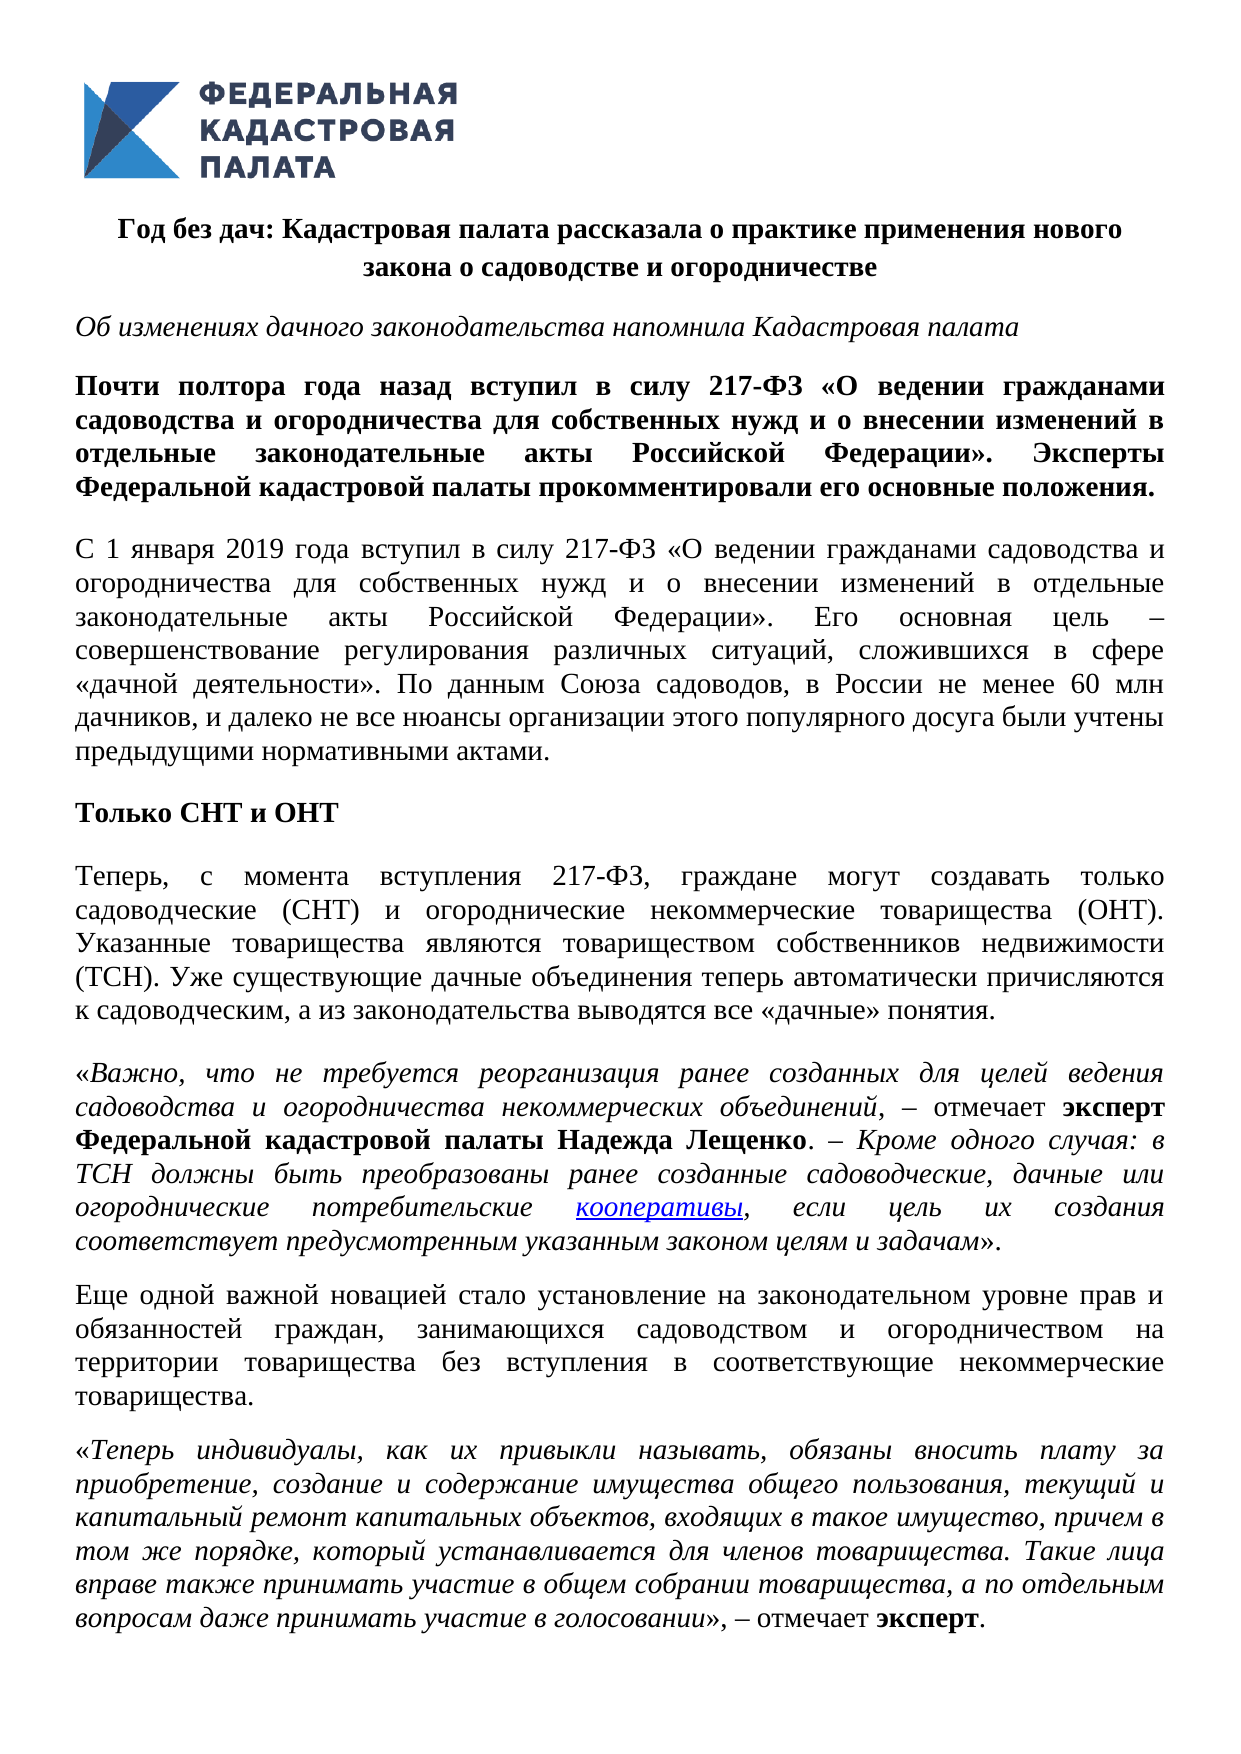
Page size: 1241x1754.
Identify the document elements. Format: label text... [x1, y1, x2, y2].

text «Теперь индивидуалы, как их привыкли называть, обязаны вносить плату за приобретение, создание и содержание имущества общего пользования, текущий и капитальный ремонт капитальных объектов, входящих в такое имущество, причем в том же порядке, который устанавливается для членов товарищества. Такие лица вправе также принимать участие в общем собрании товарищества, а по отдельным вопросам даже принимать участие в голосовании», – отмечает эксперт. [75, 1432, 1165, 1633]
text Еще одной важной новацией стало установление на законодательном уровне прав и обязанностей граждан, занимающихся садоводством и огородничеством на территории товарищества без вступления в соответствующие некоммерческие товарищества. [75, 1277, 1165, 1411]
text Почти полтора года назад вступил в силу 217-ФЗ «О ведении гражданами садоводства и огородничества для собственных нужд и о внесении изменений в отдельные законодательные акты Российской Федерации». Эксперты Федеральной кадастровой палаты прокомментировали его основные положения. [75, 368, 1165, 502]
text Только СНТ и ОНТ [75, 796, 1165, 829]
text Год без дач: Кадастровая палата рассказала о практике применения нового закона о садоводстве и огородничестве [75, 211, 1165, 283]
text «Важно, что не требуется реорганизация ранее созданных для целей ведения садоводства и огородничества некоммерческих объединений, – отмечает эксперт Федеральной кадастровой палаты Надежда Лещенко. – Кроме одного случая: в ТСН должны быть преобразованы ранее созданные садоводческие, дачные или огороднические потребительские кооперативы, если цель их создания соответствует предусмотренным указанным законом целям и задачам». [75, 1055, 1165, 1256]
picture [75, 75, 467, 186]
text Теперь, с момента вступления 217-ФЗ, граждане могут создавать только садоводческие (СНТ) и огороднические некоммерческие товарищества (ОНТ). Указанные товарищества являются товариществом собственников недвижимости (ТСН). Уже существующие дачные объединения теперь автоматически причисляются к садоводческим, а из законодательства выводятся все «дачные» понятия. [75, 858, 1165, 1026]
text С 1 января 2019 года вступил в силу 217-ФЗ «О ведении гражданами садоводства и огородничества для собственных нужд и о внесении изменений в отдельные законодательные акты Российской Федерации». Его основная цель – совершенствование регулирования различных ситуаций, сложившихся в сфере «дачной деятельности». По данным Союза садоводов, в России не менее 60 млн дачников, и далеко не все нюансы организации этого популярного досуга были учтены предыдущими нормативными актами. [75, 532, 1165, 766]
text Об изменениях дачного законодательства напомнила Кадастровая палата [75, 309, 1165, 342]
